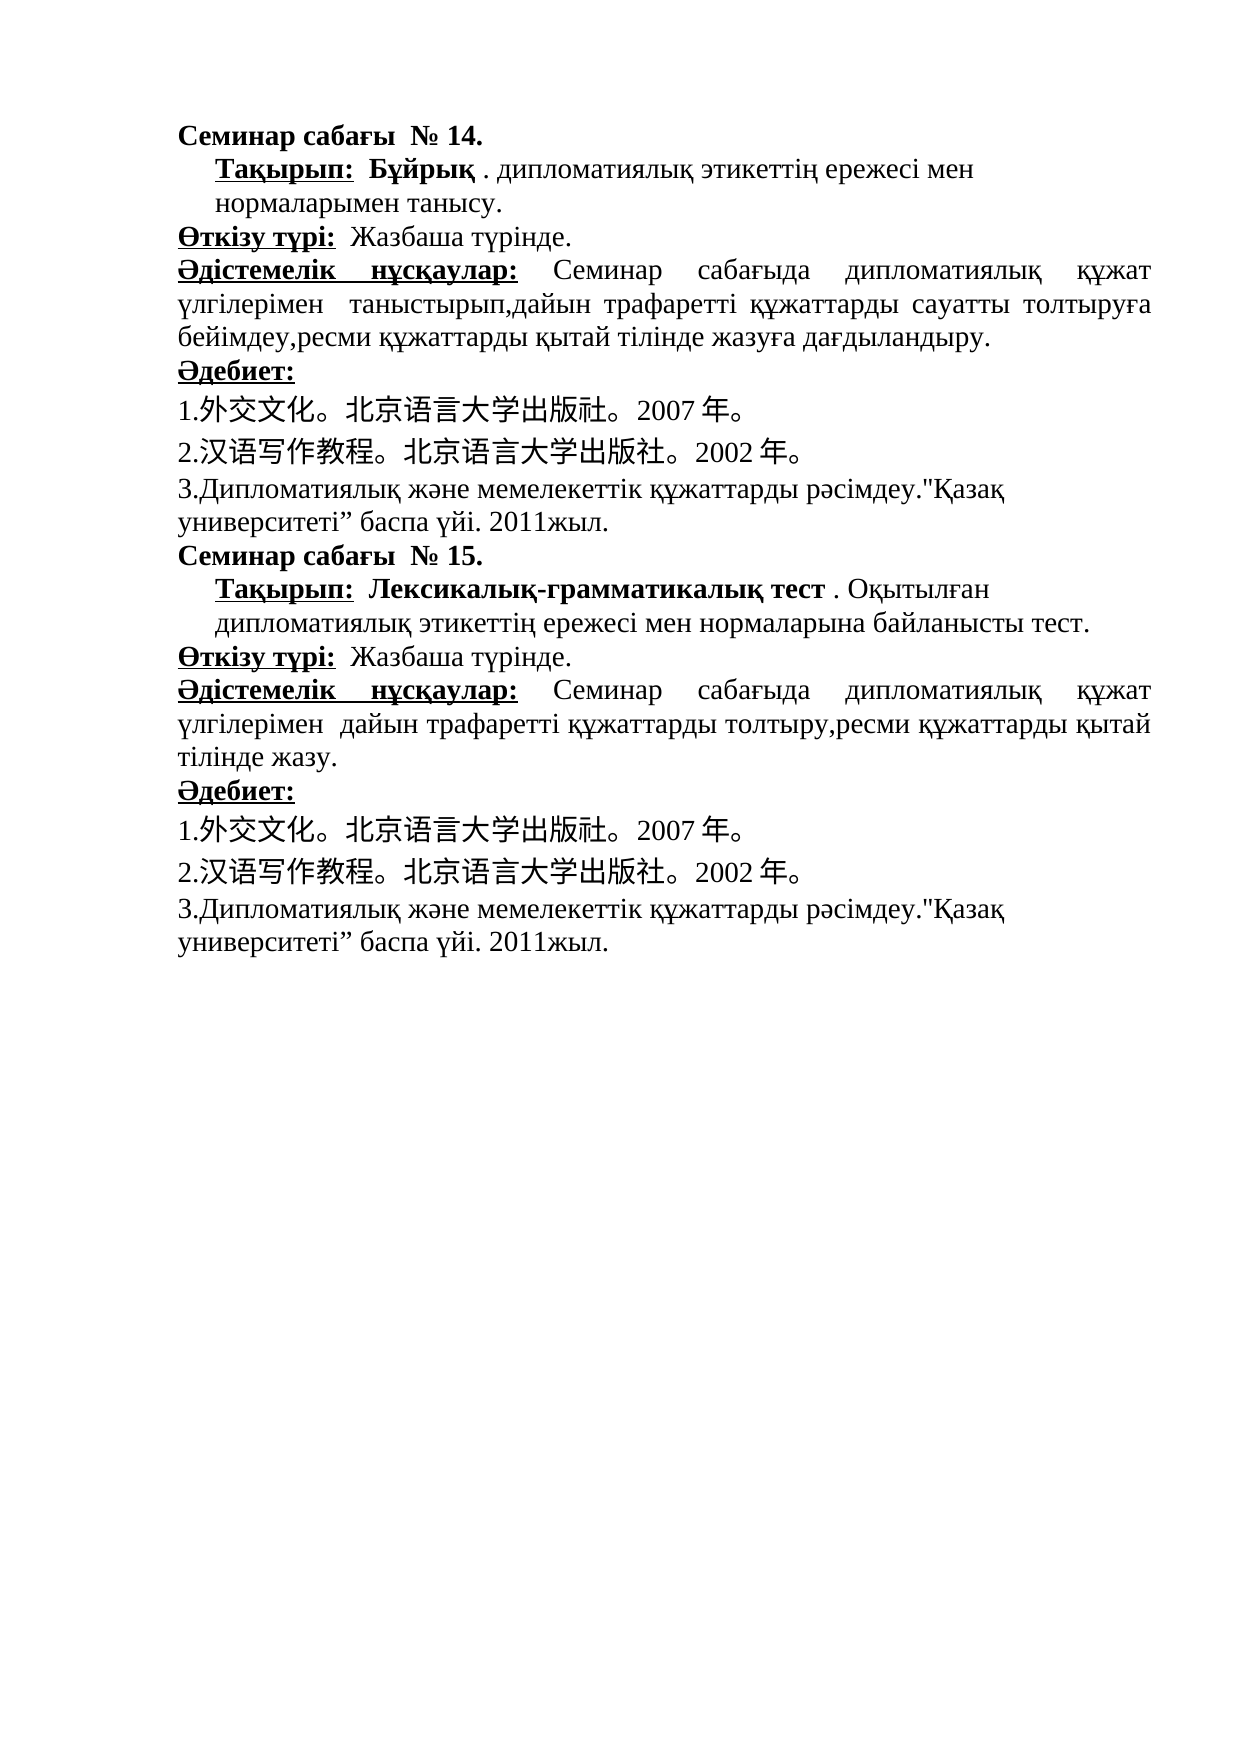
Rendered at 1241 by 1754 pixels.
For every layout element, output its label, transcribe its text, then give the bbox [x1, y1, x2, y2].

text Әдебиет: [177, 353, 1152, 386]
text 2.汉语写作教程。北京语言大学出版社。2002年。 [177, 429, 1152, 471]
text Өткізу түрі: Жазбаша түрінде. [177, 219, 1152, 252]
text 2.汉语写作教程。北京语言大学出版社。2002年。 [177, 849, 1152, 891]
text Өткізу түрі: Жазбаша түрінде. [177, 639, 1152, 672]
text Семинар сабағы № 15. [177, 538, 1152, 572]
text Тақырып: Бұйрық . дипломатиялық этикеттің ережесі мен нормаларымен танысу. [215, 152, 1152, 219]
text 1.外交文化。北京语言大学出版社。2007年。 [177, 806, 1152, 849]
text Тақырып: Лексикалық-грамматикалық тест . Оқытылған дипломатиялық этикеттің ережесі мен нормаларына байланысты тест. [215, 572, 1152, 639]
text Семинар сабағы № 14. [177, 118, 1152, 152]
text 1.外交文化。北京语言大学出版社。2007年。 [177, 386, 1152, 429]
text 3.Дипломатиялық және мемелекеттік құжаттарды рәсімдеу.''Қазақ университеті” баспа үйі. 2011жыл. [177, 471, 1152, 538]
text Әдебиет: [177, 773, 1152, 806]
text 3.Дипломатиялық және мемелекеттік құжаттарды рәсімдеу.''Қазақ университеті” баспа үйі. 2011жыл. [177, 891, 1152, 958]
text Әдістемелік нұсқаулар: Семинар сабағыда дипломатиялық құжат үлгілерімен дайын трафаретті құжаттарды толтыру,ресми құжаттарды қытай тілінде жазу. [177, 672, 1152, 773]
